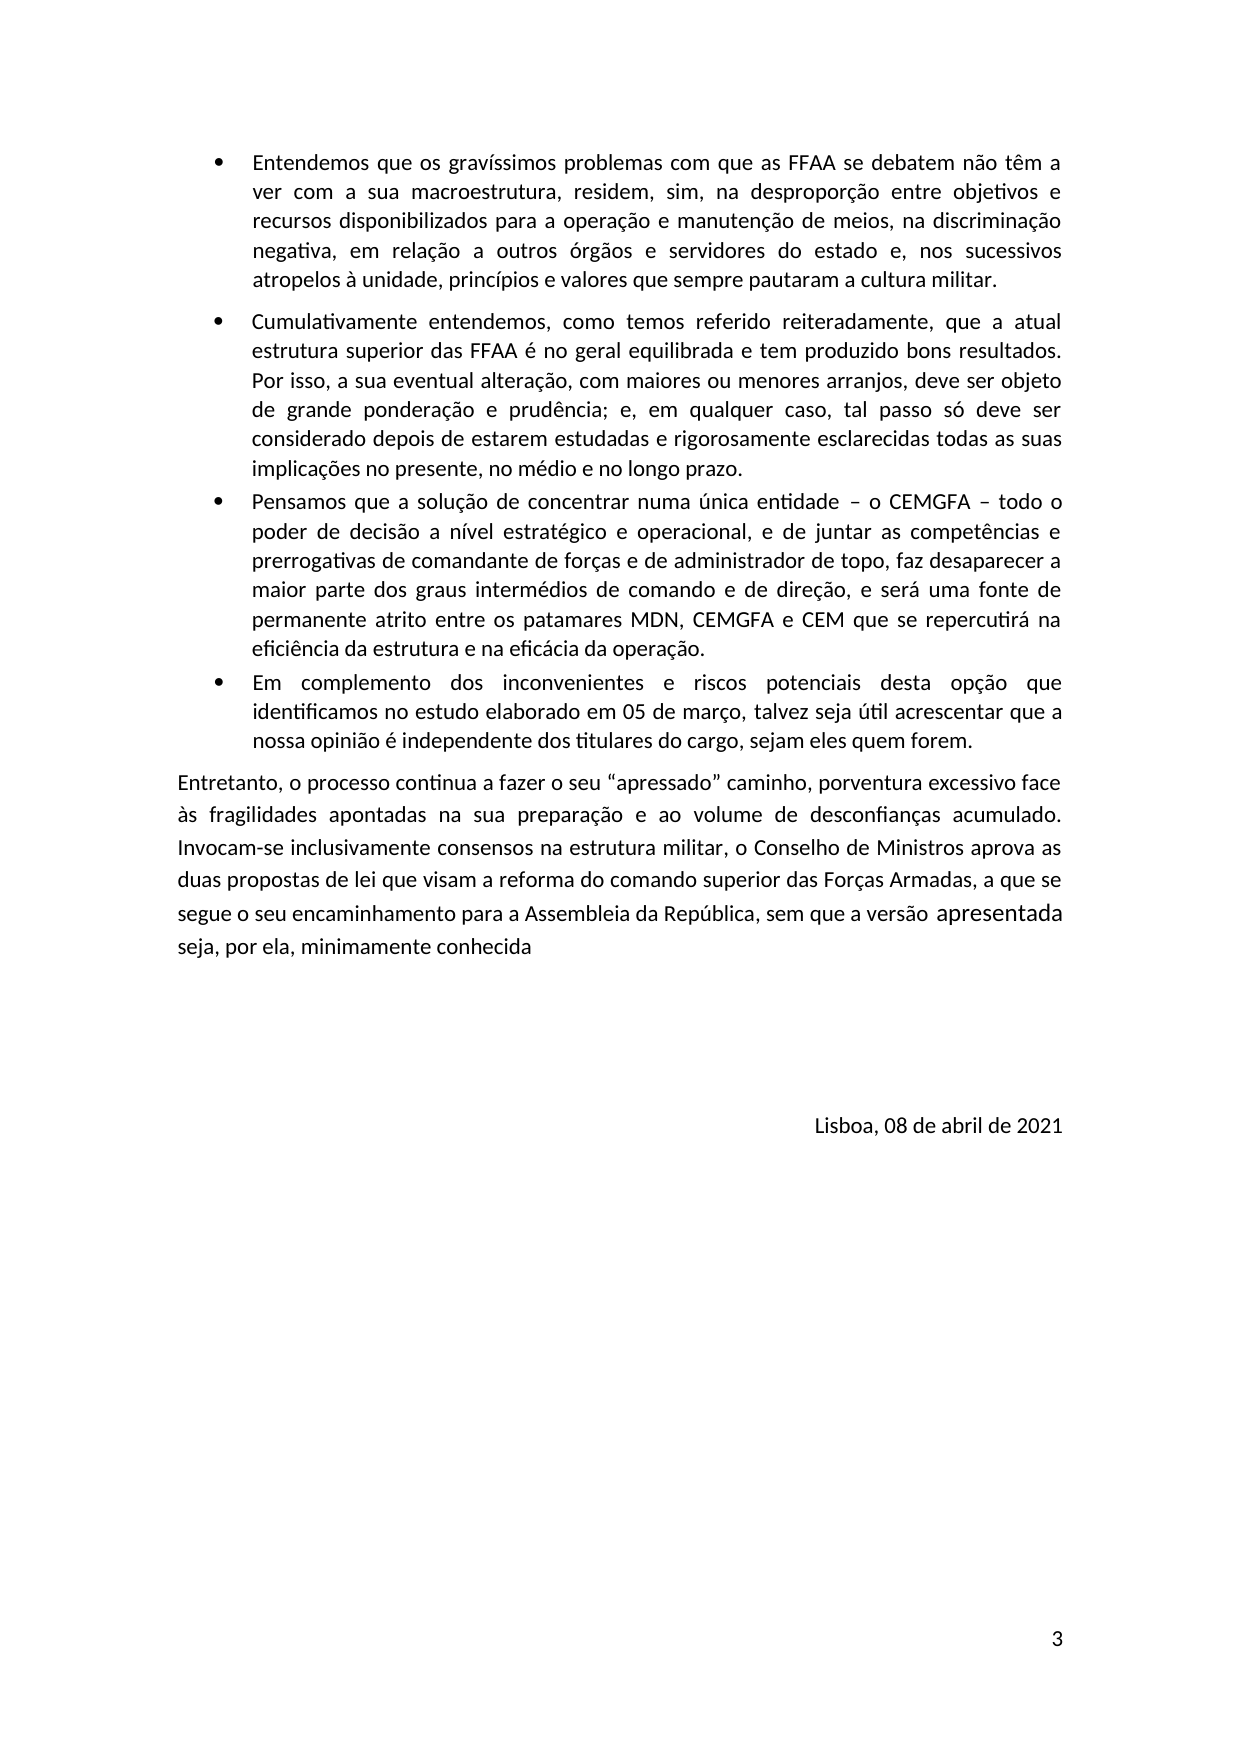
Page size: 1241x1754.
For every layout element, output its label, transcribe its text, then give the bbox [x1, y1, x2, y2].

list Entendemos que os gravíssimos problemas com que as FFAA se debatem não têm a ver com a sua macroestrutura, residem, sim, na desproporção entre objetivos e recursos disponibilizados para a operação e manutenção de meios, na discriminação negativa, em relação a outros órgãos e servidores do estado e, nos sucessivos atropelos à unidade, princípios e valores que sempre pautaram a cultura militar. [215, 148, 1063, 293]
list Cumulativamente entendemos, como temos referido reiteradamente, que a atual estrutura superior das FFAA é no geral equilibrada e tem produzido bons resultados. Por isso, a sua eventual alteração, com maiores ou menores arranjos, deve ser objeto de grande ponderação e prudência; e, em qualquer caso, tal passo só deve ser considerado depois de estarem estudadas e rigorosamente esclarecidas todas as suas implicações no presente, no médio e no longo prazo. [214, 307, 1063, 482]
text Lisboa, 08 de abril de 2021 [177, 1111, 1063, 1139]
list Em complemento dos inconvenientes e riscos potenciais desta opção que identificamos no estudo elaborado em 05 de março, talvez seja útil acrescentar que a nossa opinião é independente dos titulares do cargo, sejam eles quem forem. [215, 668, 1063, 754]
text Entretanto, o processo continua a fazer o seu “apressado” caminho, porventura excessivo face às fragilidades apontadas na sua preparação e ao volume de desconfianças acumulado. Invocam-se inclusivamente consensos na estrutura militar, o Conselho de Ministros aprova as duas propostas de lei que visam a reforma do comando superior das Forças Armadas, a que se segue o seu encaminhamento para a Assembleia da República, sem que a versão apresentada seja, por ela, minimamente conhecida [177, 768, 1063, 960]
list Pensamos que a solução de concentrar numa única entidade – o CEMGFA – todo o poder de decisão a nível estratégico e operacional, e de juntar as competências e prerrogativas de comandante de forças e de administrador de topo, faz desaparecer a maior parte dos graus intermédios de comando e de direção, e será uma fonte de permanente atrito entre os patamares MDN, CEMGFA e CEM que se repercutirá na eficiência da estrutura e na eficácia da operação. [214, 487, 1063, 662]
